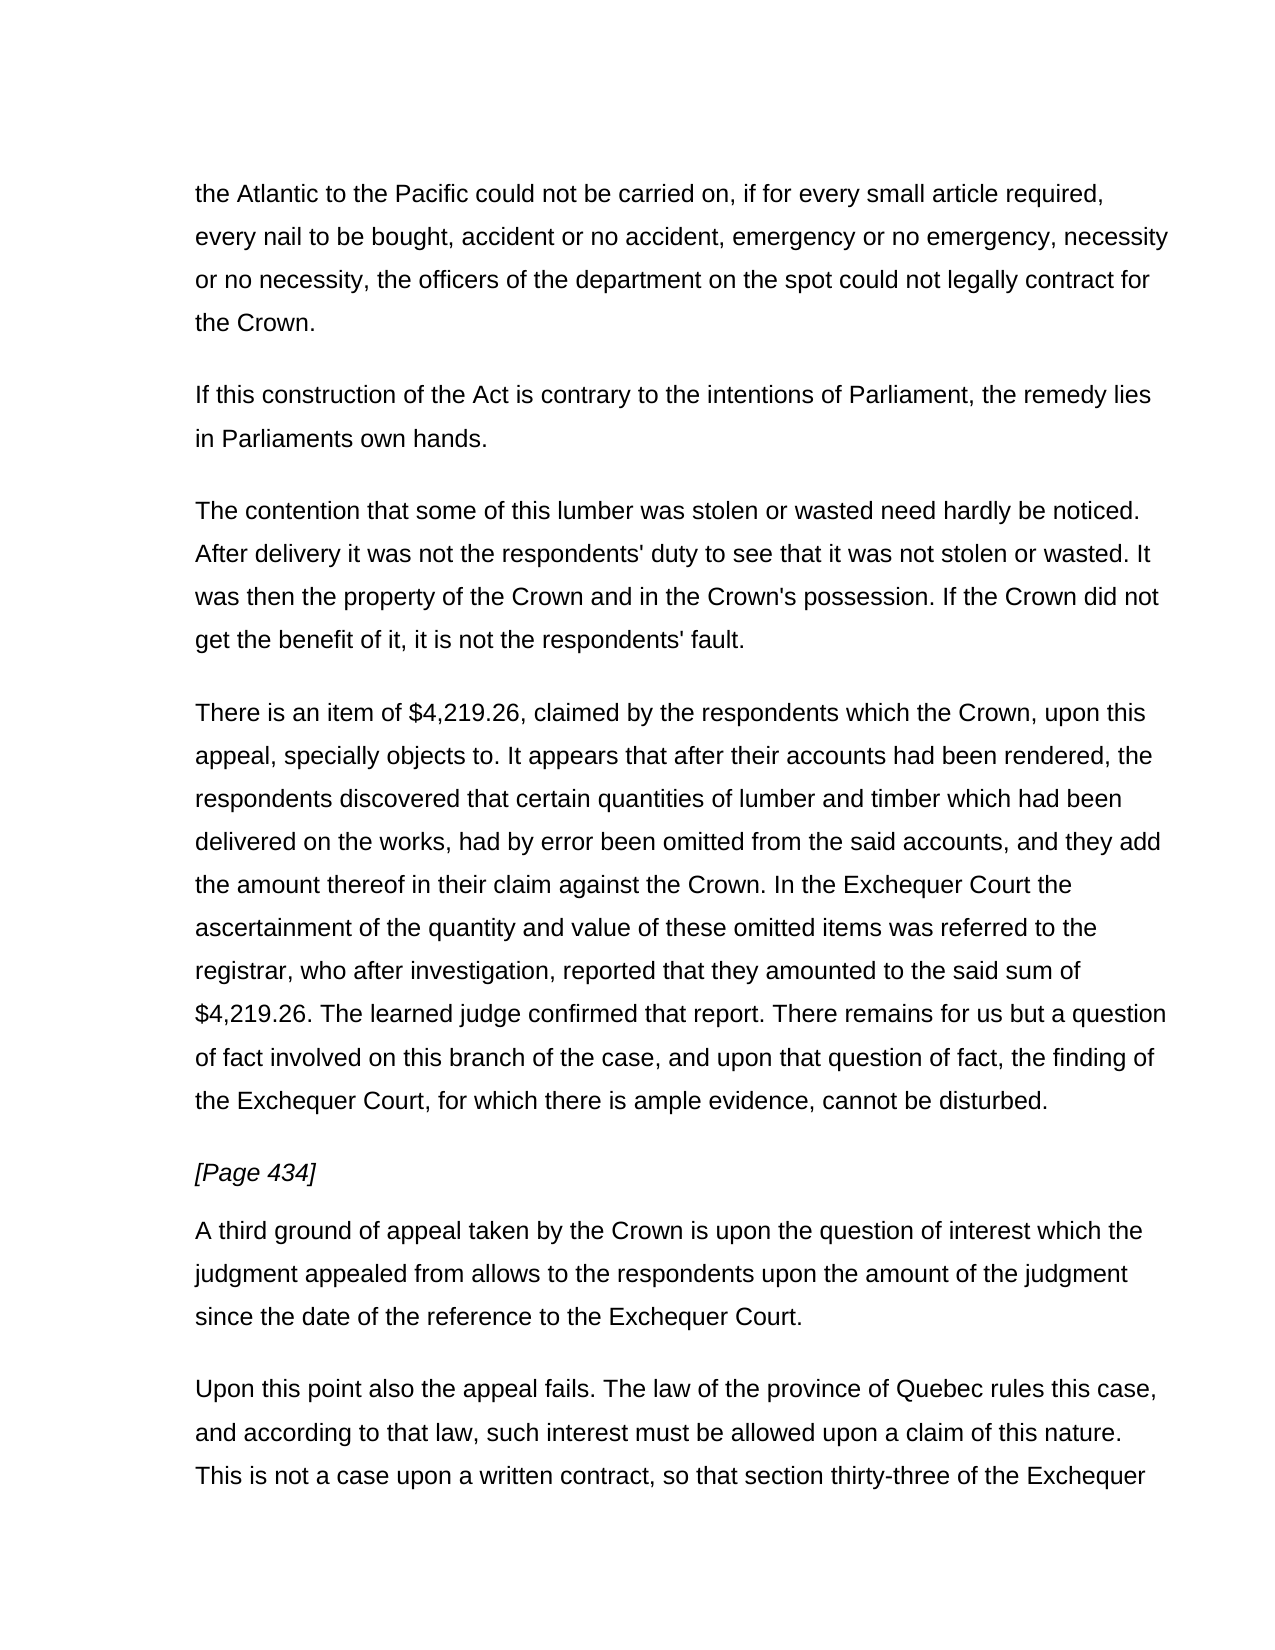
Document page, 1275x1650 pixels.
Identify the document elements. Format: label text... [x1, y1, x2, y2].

text There is an item of $4,219.26, claimed by the respondents which the Crown, upon this appeal, specially objects to. It appears that after their accounts had been rendered, the respondents discovered that certain quantities of lumber and timber which had been delivered on the works, had by error been omitted from the said accounts, and they add the amount thereof in their claim against the Crown. In the Exchequer Court the ascertainment of the quantity and value of these omitted items was referred to the registrar, who after investigation, reported that they amounted to the said sum of $4,219.26. The learned judge confirmed that report. There remains for us but a question of fact involved on this branch of the case, and upon that question of fact, the finding of the Exchequer Court, for which there is ample evidence, cannot be disturbed. [195, 697, 1170, 1114]
text The contention that some of this lumber was stolen or wasted need hardly be noticed. After delivery it was not the respondents' duty to see that it was not stolen or wasted. It was then the property of the Crown and in the Crown's possession. If the Crown did not get the benefit of it, it is not the respondents' fault. [195, 496, 1170, 654]
text If this construction of the Act is contrary to the intentions of Parliament, the remedy lies in Parliaments own hands. [195, 380, 1170, 452]
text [195, 1374, 1170, 1489]
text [195, 179, 1170, 337]
text [Page 434] [195, 1158, 1170, 1187]
text A third ground of appeal taken by the Crown is upon the question of interest which the judgment appealed from allows to the respondents upon the amount of the judgment since the date of the reference to the Exchequer Court. [195, 1216, 1170, 1331]
